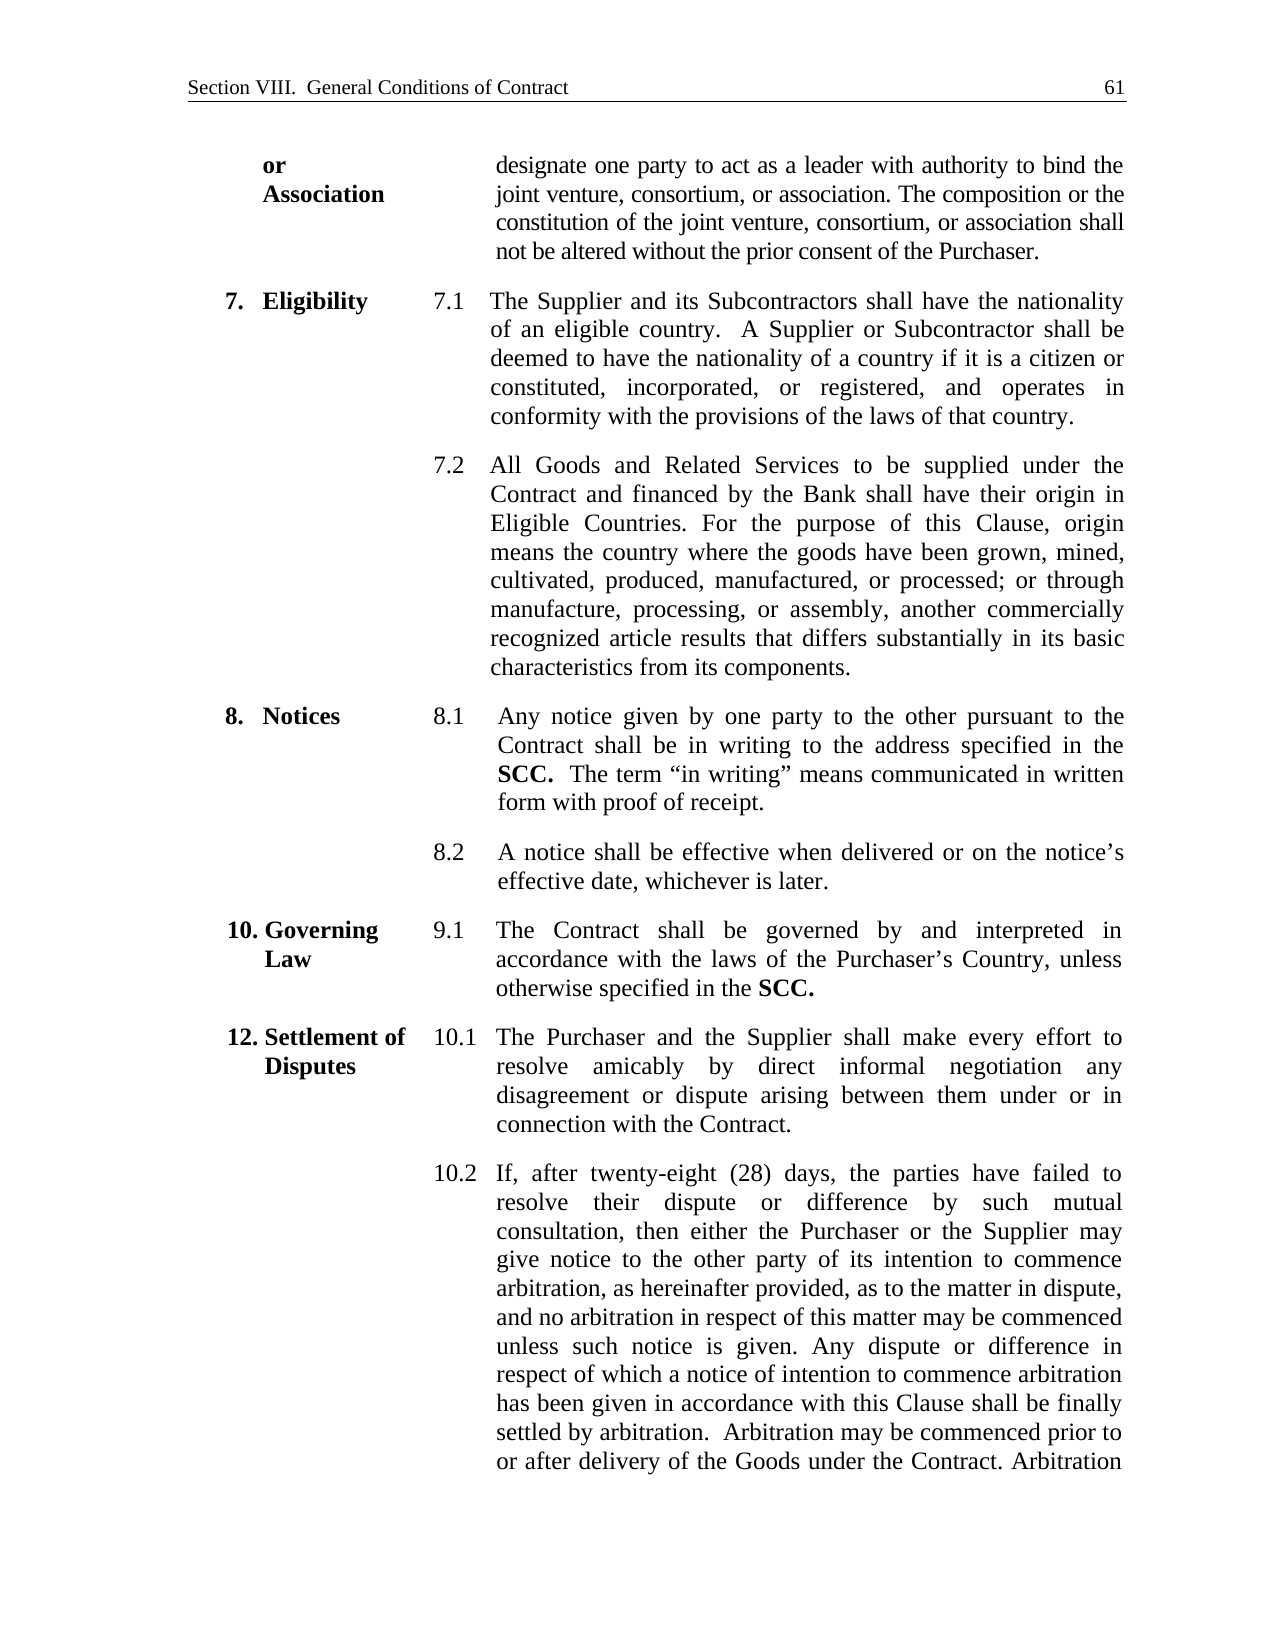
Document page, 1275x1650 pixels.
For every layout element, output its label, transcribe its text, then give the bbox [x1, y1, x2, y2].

table_cell Governing Law [178, 915, 422, 1022]
table_cell Joint Venture, Consortium or Association [176, 150, 422, 286]
table_cell Any notice given by one party to the other pursuant to the Contract shall be in writing to the address specified in the SCC. The term “in writing” means communicated in written form with proof of receipt. A notice shall be effective when delivered or on the notice’s effective date, whichever is later. [422, 701, 1136, 915]
table_cell Settlement of Disputes [178, 1023, 422, 1474]
table_cell The Contract shall be governed by and interpreted in accordance with the laws of the Purchaser’s Country, unless otherwise specified in the SCC. [422, 915, 1134, 1022]
table_cell Notices [176, 701, 422, 915]
table_cell Eligibility [176, 286, 422, 701]
table_cell The Supplier and its Subcontractors shall have the nationality of an eligible country. A Supplier or Subcontractor shall be deemed to have the nationality of a country if it is a citizen or constituted, incorporated, or registered, and operates in conformity with the provisions of the laws of that country. All Goods and Related Services to be supplied under the Contract and financed by the Bank shall have their origin in Eligible Countries. For the purpose of this Clause, origin means the country where the goods have been grown, mined, cultivated, produced, manufactured, or processed; or through manufacture, processing, or assembly, another commercially recognized article results that differs substantially in its basic characteristics from its components. [422, 286, 1136, 701]
